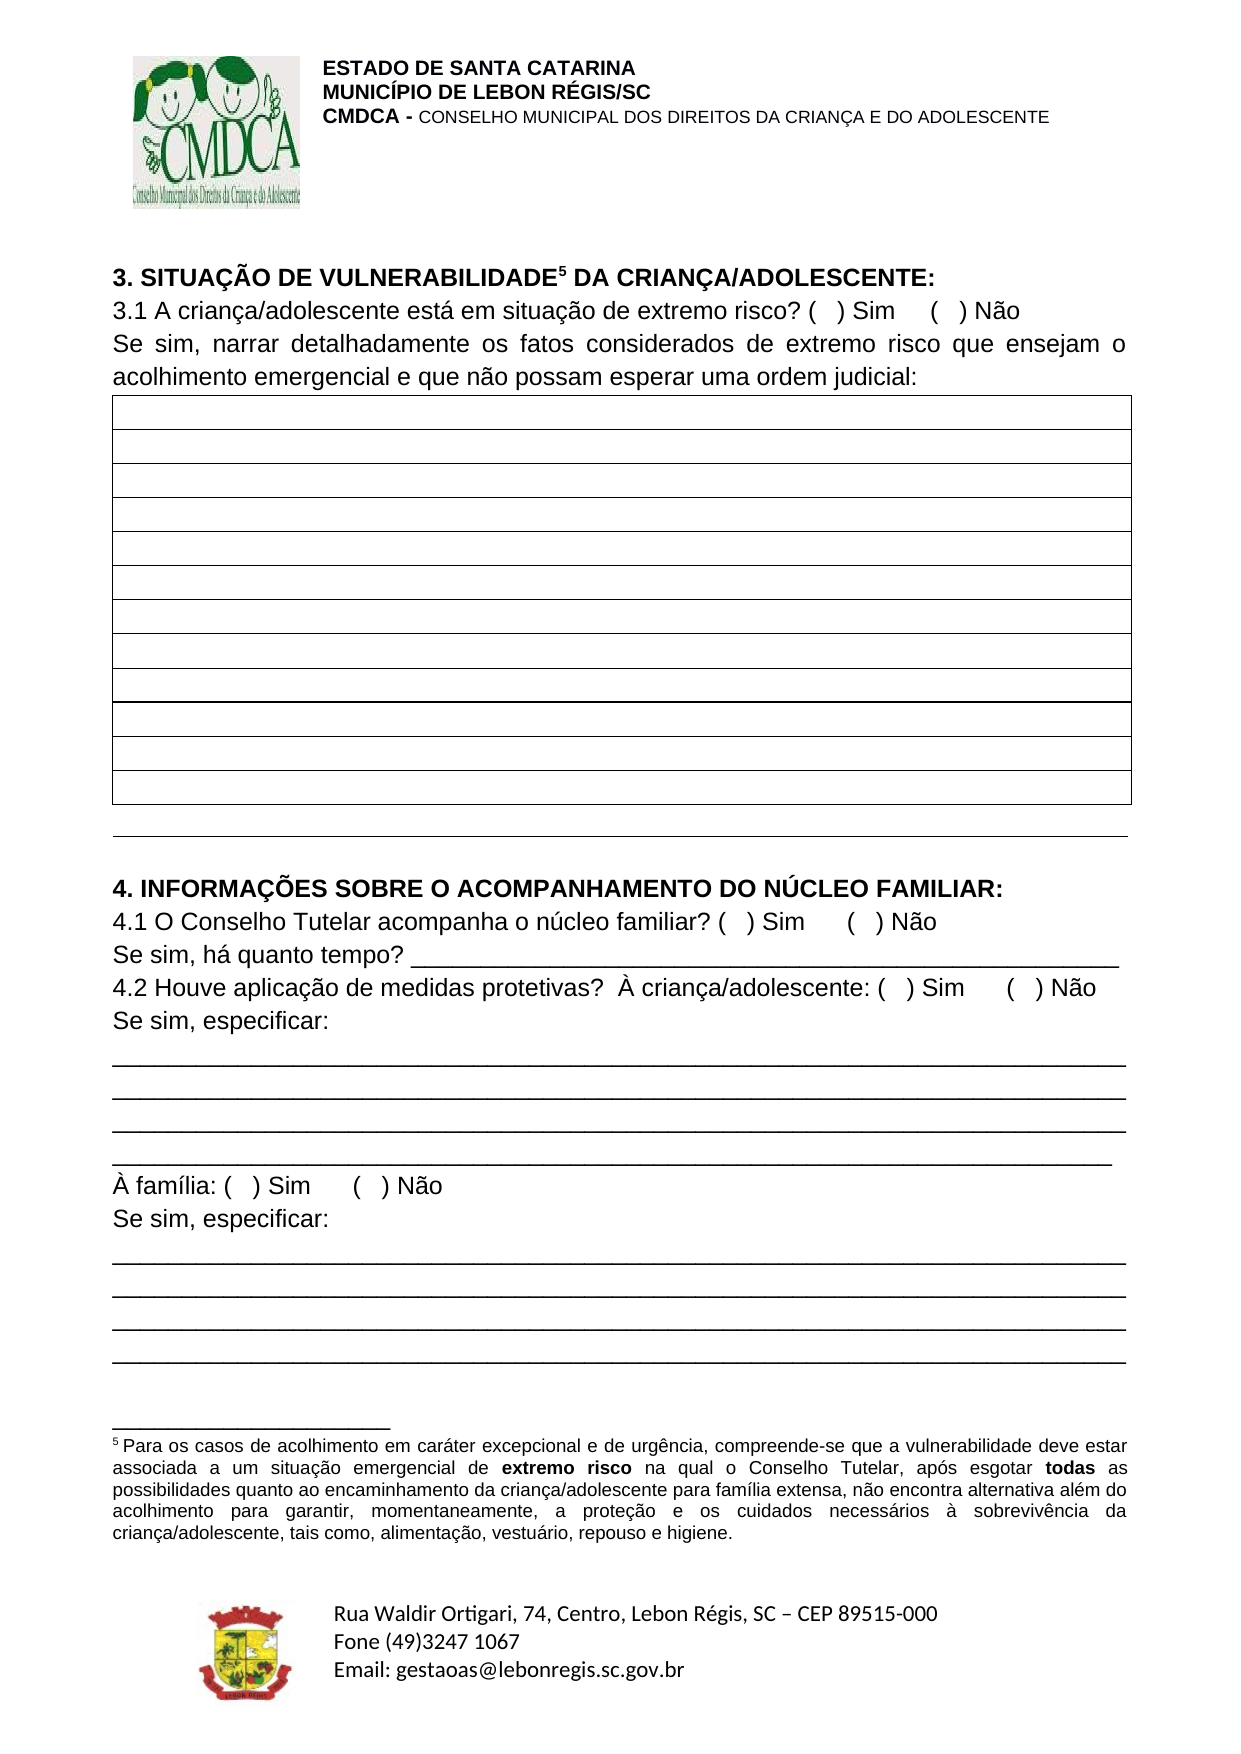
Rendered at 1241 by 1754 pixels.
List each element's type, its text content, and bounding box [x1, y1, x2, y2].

text Se sim, narrar detalhadamente os fatos considerados de extremo risco que ensejam o acolhimento emergencial e que não possam esperar uma ordem judicial: [112, 329, 1128, 391]
table_cell [113, 703, 1131, 736]
table_cell [113, 566, 1131, 599]
text 5 Para os casos de acolhimento em caráter excepcional e de urgência, compreende-se que a vulnerabilidade deve estar associada a um situação emergencial de extremo risco na qual o Conselho Tutelar, após esgotar todas as possibilidades quanto ao encaminhamento da criança/adolescente para família extensa, não encontra alternativa além do acolhimento para garantir, momentaneamente, a proteção e os cuidados necessários à sobrevivência da criança/adolescente, tais como, alimentação, vestuário, repouso e higiene. [112, 1435, 1128, 1543]
text ____________________ [112, 1402, 1128, 1431]
text 4. INFORMAÇÕES SOBRE O ACOMPANHAMENTO DO NÚCLEO FAMILIAR: [112, 874, 1128, 903]
table_cell [113, 634, 1131, 667]
text 3.1 A criança/adolescente está em situação de extremo risco? ( ) Sim ( ) Não [112, 296, 1128, 324]
text À família: ( ) Sim ( ) Não [112, 1171, 1128, 1200]
text 3. SITUAÇÃO DE VULNERABILIDADE5 DA CRIANÇA/ADOLESCENTE: [112, 263, 1128, 292]
text 4.1 O Conselho Tutelar acompanha o núcleo familiar? ( ) Sim ( ) Não [112, 907, 1128, 936]
table_cell [113, 737, 1131, 769]
text 4.2 Houve aplicação de medidas protetivas? À criança/adolescente: ( ) Sim ( ) Não [112, 973, 1128, 1002]
table_cell [113, 771, 1131, 804]
table_cell [113, 430, 1131, 463]
text ____________________________________________________________________________________________________________________________________________________________________________________________________________________________________________________________________________________________________ [112, 1237, 1128, 1365]
table_cell [113, 464, 1131, 497]
picture [132, 56, 300, 209]
table_cell [113, 669, 1131, 701]
table_cell [113, 498, 1131, 531]
text Se sim, há quanto tempo? ___________________________________________________ [112, 940, 1128, 969]
text Se sim, especificar: [112, 1204, 1128, 1233]
table_cell [113, 532, 1131, 565]
picture [196, 1600, 296, 1706]
text ___________________________________________________________________________________________________________________________________________________________________________________________________________________________________________________________________________________________________ [112, 1039, 1128, 1167]
table_cell [113, 600, 1131, 633]
table_header [113, 396, 1131, 429]
text Se sim, especificar: [112, 1006, 1128, 1035]
